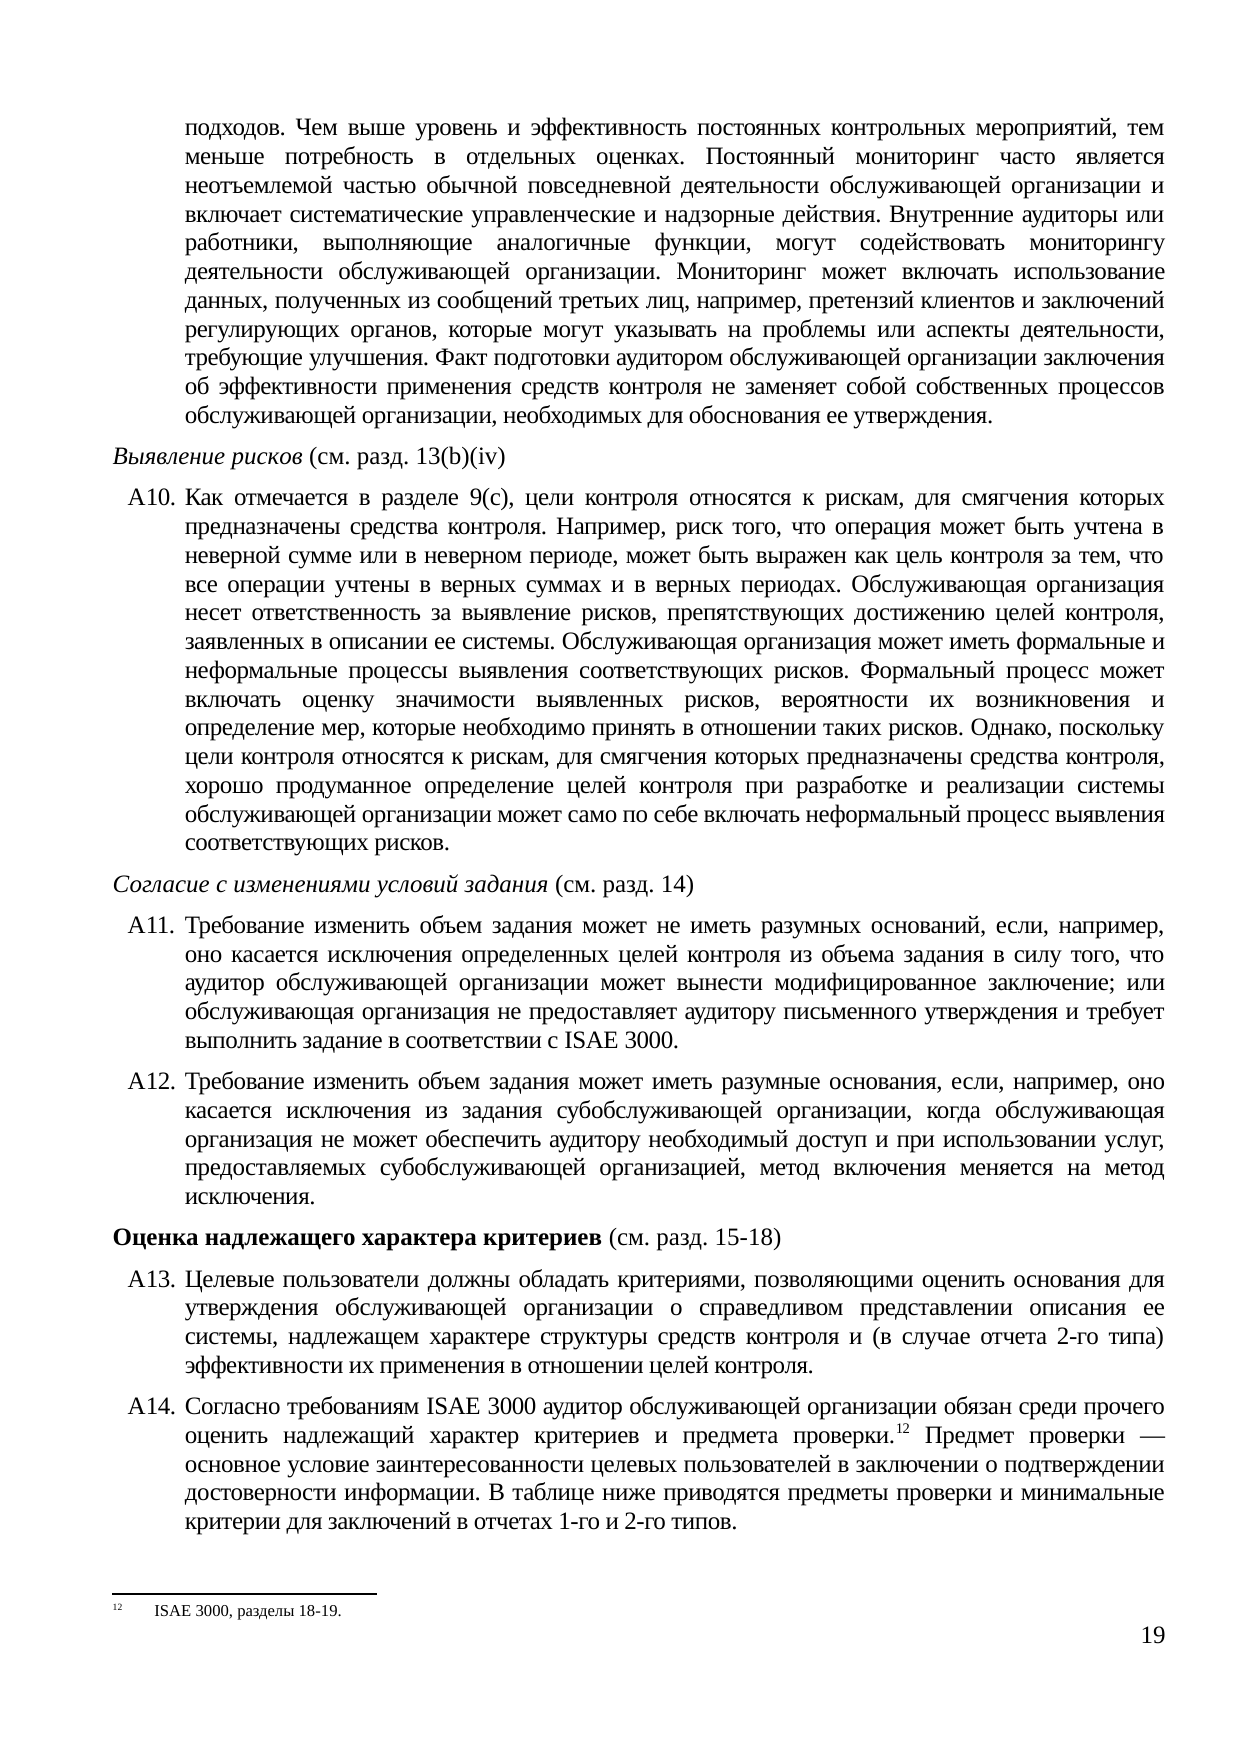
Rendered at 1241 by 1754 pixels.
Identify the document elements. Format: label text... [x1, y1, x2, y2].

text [127, 112, 1165, 429]
subtitle Выявление рисков (см. разд. 13(b)(iv) [112, 441, 1165, 470]
subtitle Оценка надлежащего характера критериев (см. разд. 15-18) [112, 1222, 1165, 1251]
text A12. Требование изменить объем задания может иметь разумные основания, если, например, оно касается исключения из задания субобслуживающей организации, когда обслуживающая организация не может обеспечить аудитору необходимый доступ и при использовании услуг, предоставляемых субобслуживающей организацией, метод включения меняется на метод исключения. [127, 1066, 1165, 1210]
text A10. Как отмечается в разделе 9(с), цели контроля относятся к рискам, для смягчения которых предназначены средства контроля. Например, риск того, что операция может быть учтена в неверной сумме или в неверном периоде, может быть выражен как цель контроля за тем, что все операции учтены в верных суммах и в верных периодах. Обслуживающая организация несет ответственность за выявление рисков, препятствующих достижению целей контроля, заявленных в описании ее системы. Обслуживающая организация может иметь формальные и неформальные процессы выявления соответствующих рисков. Формальный процесс может включать оценку значимости выявленных рисков, вероятности их возникновения и определение мер, которые необходимо принять в отношении таких рисков. Однако, поскольку цели контроля относятся к рискам, для смягчения которых предназначены средства контроля, хорошо продуманное определение целей контроля при разработке и реализации системы обслуживающей организации может само по себе включать неформальный процесс выявления соответствующих рисков. [127, 482, 1165, 856]
subtitle Согласие с изменениями условий задания (см. разд. 14) [112, 869, 1165, 897]
text A14. Согласно требованиям ISAE 3000 аудитор обслуживающей организации обязан среди прочего оценить надлежащий характер критериев и предмета проверки. Предмет проверки — основное условие заинтересованности целевых пользователей в заключении о подтверждении достоверности информации. В таблице ниже приводятся предметы проверки и минимальные критерии для заключений в отчетах 1-го и 2-го типов. [127, 1391, 1165, 1535]
text A13. Целевые пользователи должны обладать критериями, позволяющими оценить основания для утверждения обслуживающей организации о справедливом представлении описания ее системы, надлежащем характере структуры средств контроля и (в случае отчета 2-го типа) эффективности их применения в отношении целей контроля. [127, 1264, 1165, 1379]
text A11. Требование изменить объем задания может не иметь разумных оснований, если, например, оно касается исключения определенных целей контроля из объема задания в силу того, что аудитор обслуживающей организации может вынести модифицированное заключение; или обслуживающая организация не предоставляет аудитору письменного утверждения и требует выполнить задание в соответствии с ISAE 3000. [127, 910, 1165, 1054]
